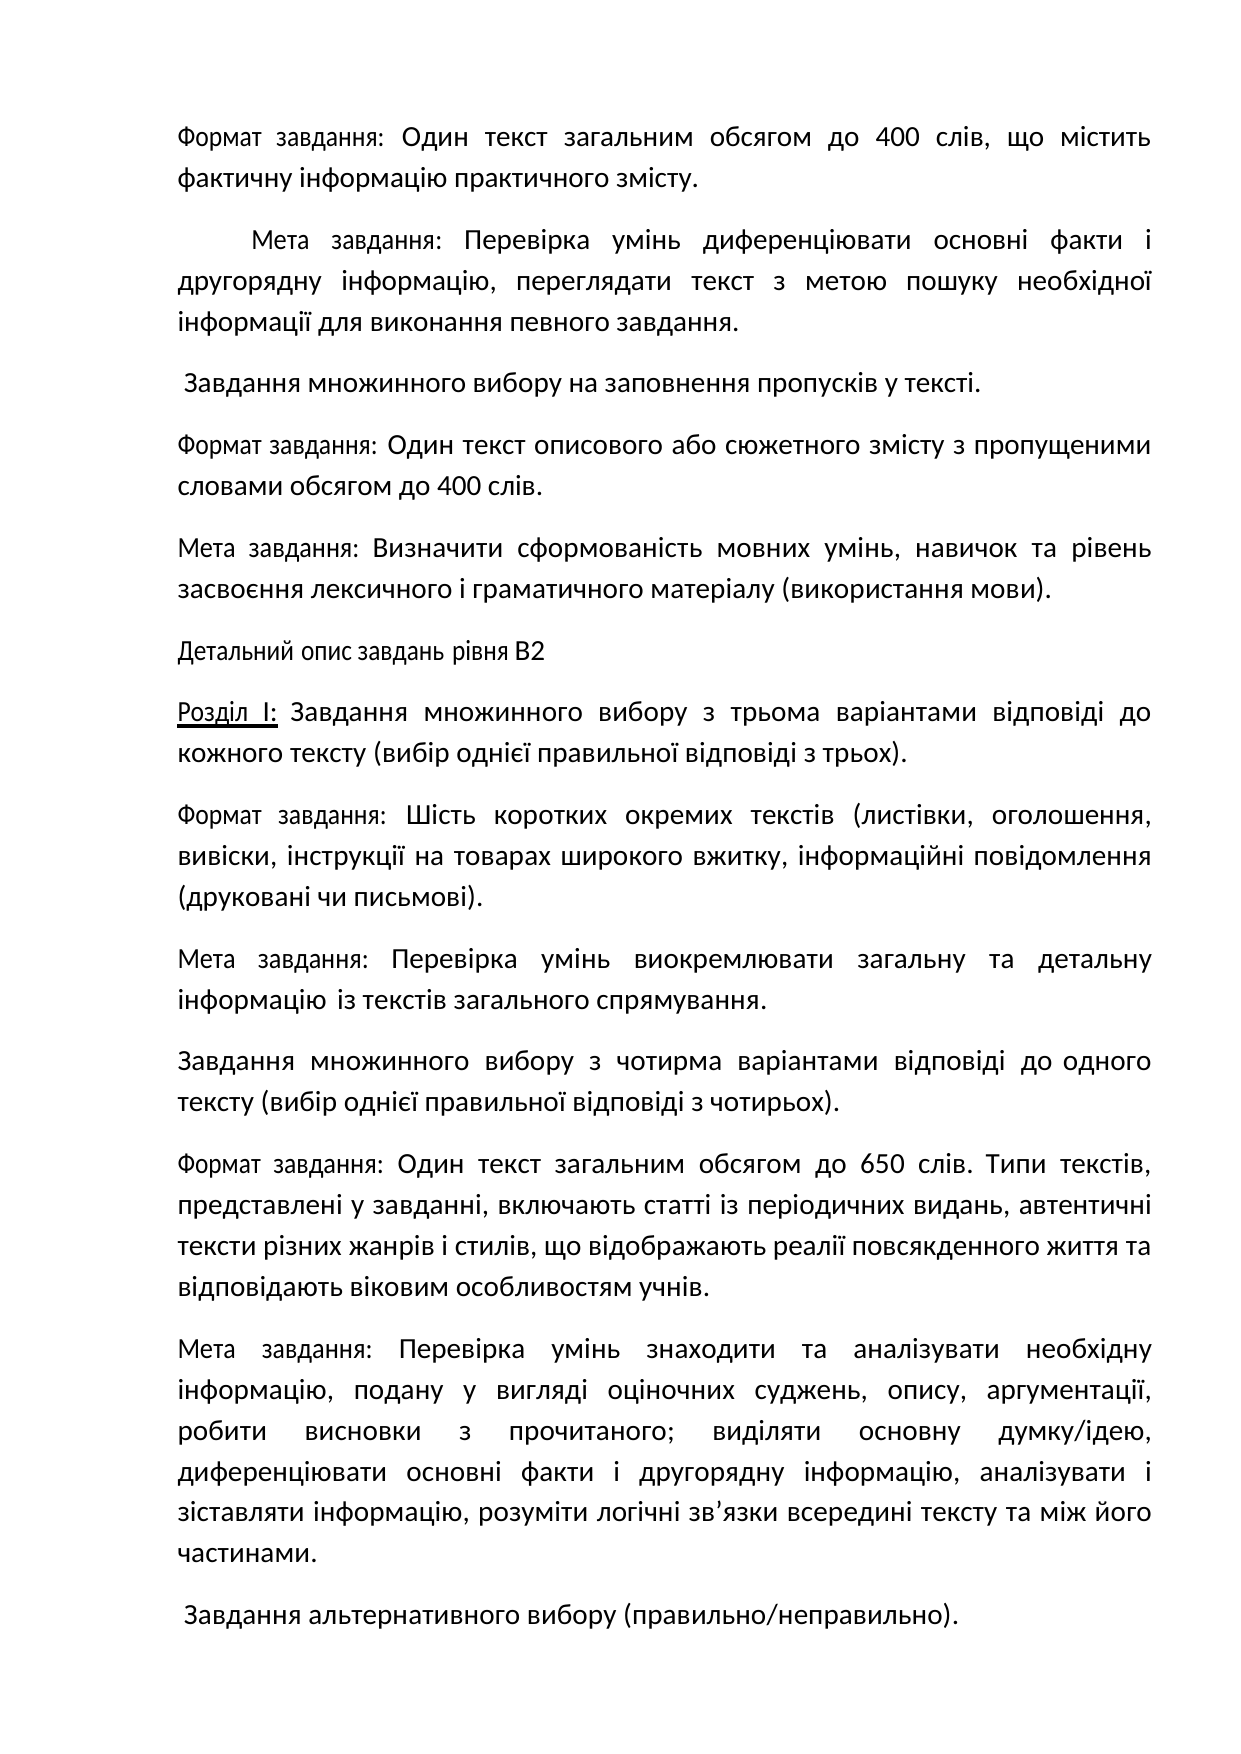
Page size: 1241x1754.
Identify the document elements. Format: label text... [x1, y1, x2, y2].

text Формат завдання: Один текст загальним обсягом до 650 слів. Типи текстів, представлені у завданні, включають статті із періодичних видань, автентичні тексти різних жанрів і стилів, що відображають реалії повсякденного життя та відповідають віковим особливостям учнів. [177, 1145, 1152, 1304]
text Завдання множинного вибору з чотирма варіантами відповіді до одного тексту (вибір однієї правильної відповіді з чотирьох). [177, 1042, 1152, 1119]
text Завдання альтернативного вибору (правильно/неправильно). [177, 1596, 1152, 1632]
text Формат завдання: Один текст загальним обсягом до 400 слів, що містить фактичну інформацію практичного змісту. [177, 118, 1152, 195]
text Формат завдання: Один текст описового або сюжетного змісту з пропущеними словами обсягом до 400 слів. [177, 426, 1152, 503]
text Детальний опис завдань рівня В2 [177, 632, 1011, 667]
text Мета завдання: Перевірка умінь виокремлювати загальну та детальну інформацію із текстів загального спрямування. [177, 940, 1152, 1016]
text Формат завдання: Шість коротких окремих текстів (листівки, оголошення, вивіски, інструкції на товарах широкого вжитку, інформаційні повідомлення (друковані чи письмові). [177, 796, 1152, 914]
text Мета завдання: Перевірка умінь диференціювати основні факти і другорядну інформацію, переглядати текст з метою пошуку необхідної інформації для виконання певного завдання. [177, 221, 1152, 338]
text Завдання множинного вибору на заповнення пропусків у тексті. [177, 364, 1152, 400]
text Розділ І: Завдання множинного вибору з трьома варіантами відповіді до кожного тексту (вибір однієї правильної відповіді з трьох). [177, 693, 1152, 770]
text Мета завдання: Визначити сформованість мовних умінь, навичок та рівень засвоєння лексичного і граматичного матеріалу (використання мови). [177, 529, 1152, 606]
text Мета завдання: Перевірка умінь знаходити та аналізувати необхідну інформацію, подану у вигляді оціночних суджень, опису, аргументації, робити висновки з прочитаного; виділяти основну думку/ідею, диференціювати основні факти і другорядну інформацію, аналізувати і зіставляти інформацію, розуміти логічні зв’язки всередині тексту та між його частинами. [177, 1330, 1152, 1570]
